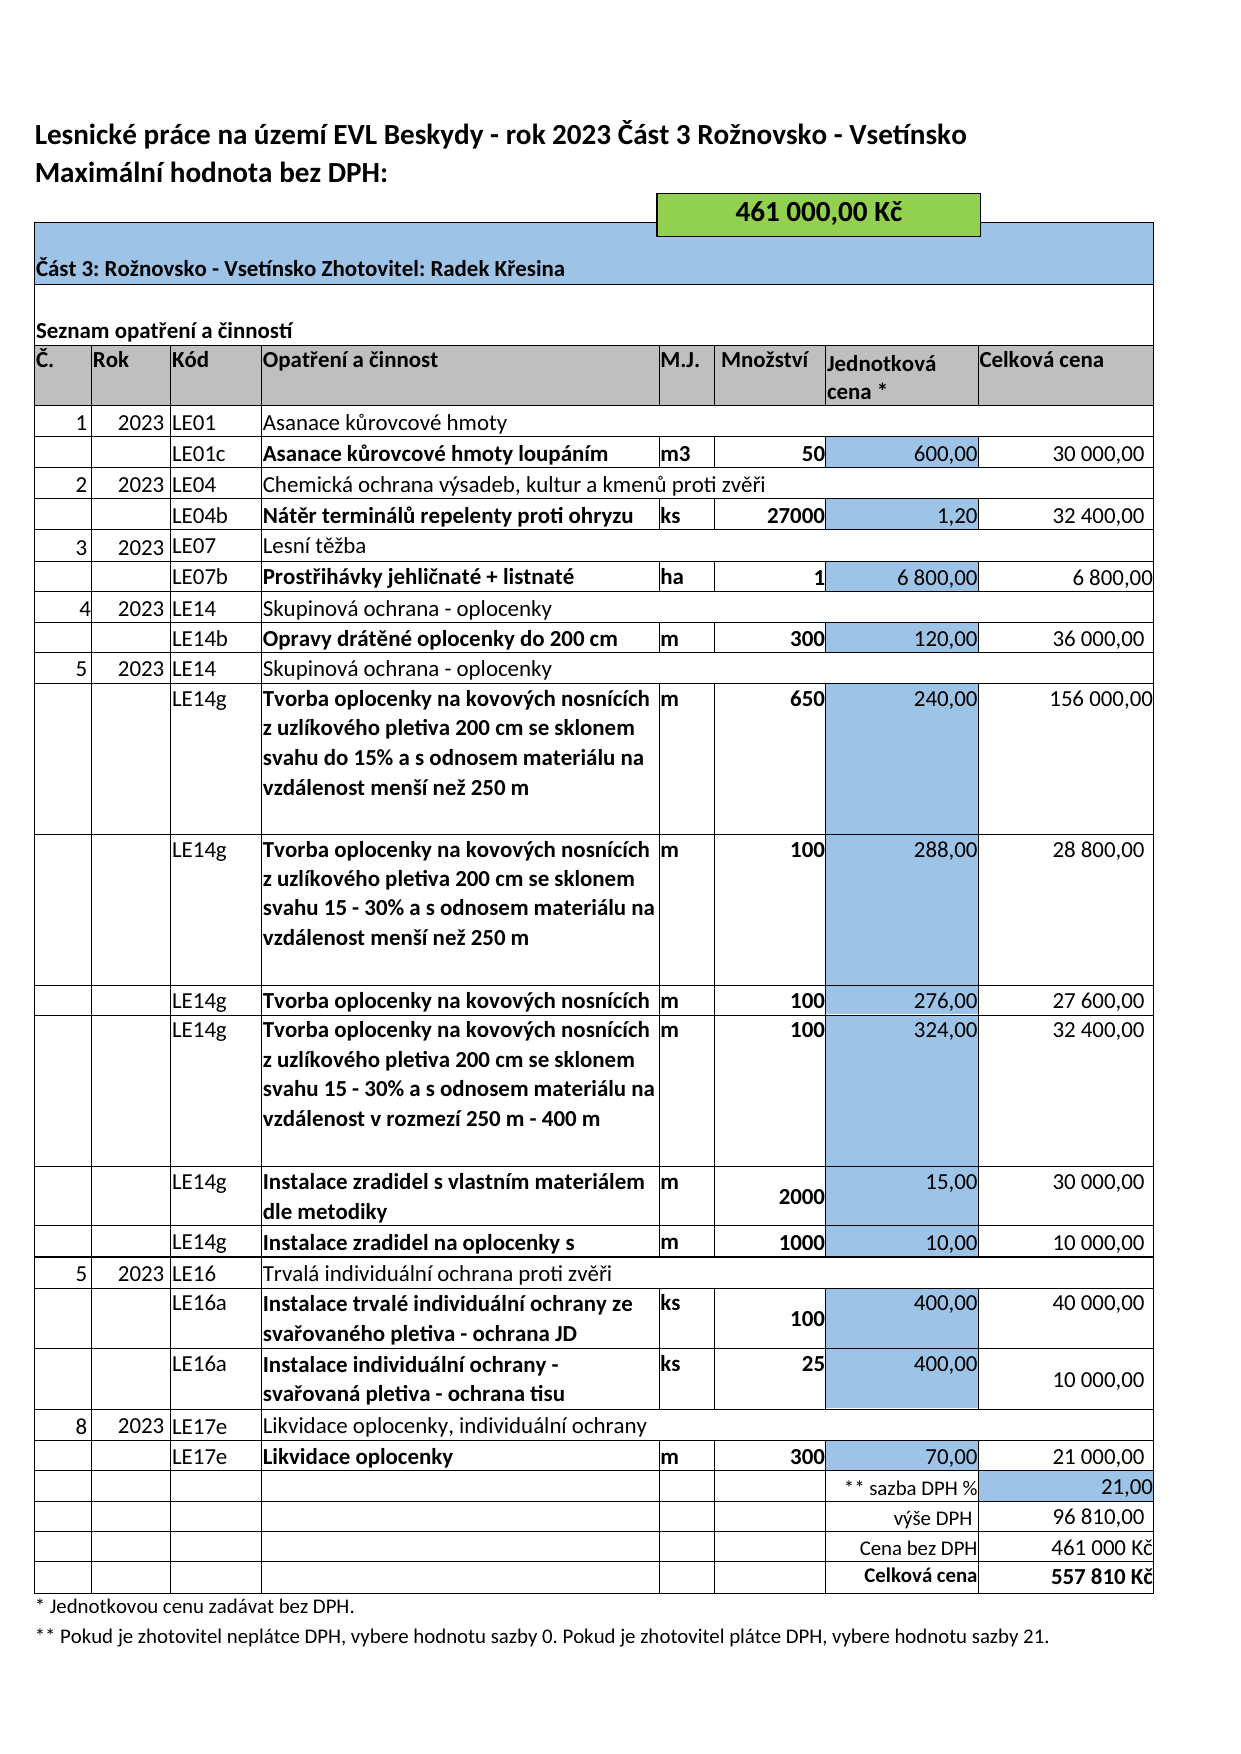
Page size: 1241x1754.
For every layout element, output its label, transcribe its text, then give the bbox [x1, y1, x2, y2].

table_cell 2023 [92, 406, 170, 436]
table_cell [92, 684, 170, 834]
table_cell [715, 1562, 825, 1592]
table_cell [92, 562, 170, 591]
table_cell [715, 1471, 825, 1501]
table_cell 461 000 Kč [979, 1532, 1153, 1561]
table_cell [262, 1502, 659, 1531]
table_cell [35, 1441, 91, 1470]
table_cell 100 [715, 1289, 825, 1348]
table_cell m [660, 1016, 714, 1166]
table_cell výše DPH [826, 1502, 978, 1531]
table_cell 324,00 [826, 1016, 978, 1166]
table_cell ha [660, 562, 714, 591]
table_cell 2023 [92, 653, 170, 683]
table_cell [35, 437, 91, 467]
table_header Část 3: Rožnovsko - Vsetínsko Zhotovitel: Radek Křesina [35, 223, 1153, 284]
table_cell [660, 1562, 714, 1592]
table_cell Skupinová ochrana - oplocenky [262, 592, 1153, 622]
table_cell [35, 1562, 91, 1592]
table_cell [92, 1349, 170, 1408]
table_cell Asanace kůrovcové hmoty [262, 406, 1153, 436]
table_cell Opravy drátěné oplocenky do 200 cm [262, 623, 659, 652]
table_cell [35, 1289, 91, 1348]
table_cell [92, 1016, 170, 1166]
table_cell m [660, 1441, 714, 1470]
table_cell LE16a [171, 1349, 261, 1408]
table_cell LE16 [171, 1258, 261, 1287]
table_cell 96 810,00 [979, 1502, 1153, 1531]
table_cell ks [660, 1349, 714, 1408]
table_cell [92, 1226, 170, 1256]
table_cell Tvorba oplocenky na kovových nosnících z uzlíkového pletiva 200 cm se sklonem svahu do 15% a s odnosem materiálu na vzdálenost menší než 250 m [262, 684, 659, 834]
table_cell [35, 499, 91, 529]
table_cell LE16a [171, 1289, 261, 1348]
table_cell 557 810 Kč [979, 1562, 1153, 1592]
table_cell LE14 [171, 653, 261, 683]
table_cell [660, 1502, 714, 1531]
table_cell [35, 623, 91, 652]
table_cell [92, 1471, 170, 1501]
table_cell Jednotková cena * [826, 346, 978, 405]
table_cell Asanace kůrovcové hmoty loupáním [262, 437, 659, 467]
table_cell [262, 1471, 659, 1501]
table_cell Seznam opatření a činností [35, 285, 1153, 344]
table_cell [171, 1502, 261, 1531]
table_cell 1 [715, 562, 825, 591]
table_cell LE14g [171, 1167, 261, 1225]
table_cell [35, 1349, 91, 1408]
table_cell [92, 835, 170, 985]
table_cell 21,00 [979, 1471, 1153, 1501]
table_cell 10 000,00 [979, 1349, 1153, 1408]
table_cell 40 000,00 [979, 1289, 1153, 1348]
table_cell LE04b [171, 499, 261, 529]
text Lesnické práce na území EVL Beskydy - rok 2023 Část 3 Rožnovsko - Vsetínsko [34, 116, 1154, 152]
table_cell 6 800,00 [979, 562, 1153, 591]
table_cell 120,00 [826, 623, 978, 652]
table_cell [92, 499, 170, 529]
table_cell [92, 1532, 170, 1561]
table_cell [35, 1016, 91, 1166]
table_cell LE17e [171, 1410, 261, 1440]
table_cell [171, 1471, 261, 1501]
table_cell 2023 [92, 530, 170, 561]
table_cell 25 [715, 1349, 825, 1408]
table_cell [92, 986, 170, 1014]
table_cell m [660, 986, 714, 1014]
table_cell 2000 [715, 1167, 825, 1225]
table_cell [92, 1167, 170, 1225]
table_cell Likvidace oplocenky, individuální ochrany [262, 1410, 1153, 1440]
table_cell [92, 1562, 170, 1592]
table_cell 5 [35, 653, 91, 683]
table_cell 300 [715, 1441, 825, 1470]
table_cell LE14 [171, 592, 261, 622]
table_cell 240,00 [826, 684, 978, 834]
table_cell Rok [92, 346, 170, 405]
table_cell 8 [35, 1410, 91, 1440]
table_cell 30 000,00 [979, 1167, 1153, 1225]
table_cell Trvalá individuální ochrana proti zvěři [262, 1258, 1153, 1287]
table_cell 100 [715, 835, 825, 985]
table_cell LE14g [171, 1226, 261, 1256]
table_cell [35, 1226, 91, 1256]
table_cell [35, 1471, 91, 1501]
table_cell m [660, 835, 714, 985]
table_cell ** sazba DPH % [826, 1471, 978, 1501]
table_cell 50 [715, 437, 825, 467]
table_cell [35, 835, 91, 985]
text Maximální hodnota bez DPH: [34, 154, 1154, 190]
table_cell 100 [715, 1016, 825, 1166]
table_cell 2023 [92, 468, 170, 498]
table_cell m [660, 1167, 714, 1225]
table_cell LE17e [171, 1441, 261, 1470]
table_cell 3 [35, 530, 91, 561]
table_cell [35, 1532, 91, 1561]
table_cell 1000 [715, 1226, 825, 1256]
text ** Pokud je zhotovitel neplátce DPH, vybere hodnotu sazby 0. Pokud je zhotovitel plátce DPH, vybere hodnotu sazby 21. [34, 1623, 1154, 1648]
table_cell [92, 1441, 170, 1470]
table_cell LE07 [171, 530, 261, 561]
table_cell 156 000,00 [979, 684, 1153, 834]
table_cell LE04 [171, 468, 261, 498]
table_cell [92, 1289, 170, 1348]
table_cell [262, 1532, 659, 1561]
table_cell m [660, 684, 714, 834]
table_cell 70,00 [826, 1441, 978, 1470]
table_cell 27 600,00 [979, 986, 1153, 1014]
table_cell Tvorba oplocenky na kovových nosnících z uzlíkového pletiva 200 cm se sklonem svahu 15 - 30% a s odnosem materiálu na vzdálenost v rozmezí 250 m - 400 m [262, 1016, 659, 1166]
table_cell 15,00 [826, 1167, 978, 1225]
table_cell LE07b [171, 562, 261, 591]
table_cell [715, 1532, 825, 1561]
table_cell 5 [35, 1258, 91, 1287]
table_cell [171, 1562, 261, 1592]
table_cell 2023 [92, 592, 170, 622]
table_cell 400,00 [826, 1289, 978, 1348]
table_cell m [660, 623, 714, 652]
table_cell [35, 684, 91, 834]
table_cell [35, 1167, 91, 1225]
table_cell [35, 986, 91, 1014]
table_cell Tvorba oplocenky na kovových nosnících [262, 986, 659, 1014]
table_cell LE14g [171, 986, 261, 1014]
table_cell 6 800,00 [826, 562, 978, 591]
text * Jednotkovou cenu zadávat bez DPH. [34, 1594, 1154, 1619]
table_cell 2 [35, 468, 91, 498]
table_cell 32 400,00 [979, 499, 1153, 529]
table_cell ks [660, 1289, 714, 1348]
table_cell Instalace trvalé individuální ochrany ze svařovaného pletiva - ochrana JD [262, 1289, 659, 1348]
table_cell m3 [660, 437, 714, 467]
table_cell 2023 [92, 1410, 170, 1440]
table_cell 10 000,00 [979, 1226, 1153, 1256]
table_cell [35, 562, 91, 591]
table_cell Lesní těžba [262, 530, 1153, 561]
table_cell Instalace individuální ochrany - svařovaná pletiva - ochrana tisu [262, 1349, 659, 1408]
table_cell Opatření a činnost [262, 346, 659, 405]
table_cell [660, 1471, 714, 1501]
table_cell [92, 437, 170, 467]
table_cell Cena bez DPH [826, 1532, 978, 1561]
table_cell Kód [171, 346, 261, 405]
table_cell LE14b [171, 623, 261, 652]
table_cell 650 [715, 684, 825, 834]
table_cell 300 [715, 623, 825, 652]
table_cell Likvidace oplocenky [262, 1441, 659, 1470]
table_cell [715, 1502, 825, 1531]
table_cell Skupinová ochrana - oplocenky [262, 653, 1153, 683]
table_cell 276,00 [826, 986, 978, 1014]
table_cell [92, 1502, 170, 1531]
table_cell 2023 [92, 1258, 170, 1287]
table_cell LE01 [171, 406, 261, 436]
table_cell m [660, 1226, 714, 1256]
table_cell 288,00 [826, 835, 978, 985]
table_cell M.J. [660, 346, 714, 405]
table_cell LE14g [171, 1016, 261, 1166]
table_cell [262, 1562, 659, 1592]
table_cell 10,00 [826, 1226, 978, 1256]
table_cell Č. [35, 346, 91, 405]
table_cell ks [660, 499, 714, 529]
table_cell 30 000,00 [979, 437, 1153, 467]
table_cell Množství [715, 346, 825, 405]
table_cell Celková cena [979, 346, 1153, 405]
table_cell 600,00 [826, 437, 978, 467]
table_cell 32 400,00 [979, 1016, 1153, 1166]
table_cell Tvorba oplocenky na kovových nosnících z uzlíkového pletiva 200 cm se sklonem svahu 15 - 30% a s odnosem materiálu na vzdálenost menší než 250 m [262, 835, 659, 985]
table_cell LE14g [171, 835, 261, 985]
table_cell 21 000,00 [979, 1441, 1153, 1470]
table_cell Prostřihávky jehličnaté + listnaté [262, 562, 659, 591]
table_cell 400,00 [826, 1349, 978, 1408]
table_cell LE14g [171, 684, 261, 834]
table_cell [171, 1532, 261, 1561]
table_cell 36 000,00 [979, 623, 1153, 652]
table_cell 27000 [715, 499, 825, 529]
table_cell Instalace zradidel s vlastním materiálem dle metodiky [262, 1167, 659, 1225]
table_cell [35, 1502, 91, 1531]
table_cell [660, 1532, 714, 1561]
table_cell 28 800,00 [979, 835, 1153, 985]
table_cell 4 [35, 592, 91, 622]
table_cell Nátěr terminálů repelenty proti ohryzu [262, 499, 659, 529]
table_cell Instalace zradidel na oplocenky s [262, 1226, 659, 1256]
table_cell Celková cena [826, 1562, 978, 1592]
table_cell 1 [35, 406, 91, 436]
table_cell [92, 623, 170, 652]
table_cell LE01c [171, 437, 261, 467]
table_cell 1,20 [826, 499, 978, 529]
table_cell Chemická ochrana výsadeb, kultur a kmenů proti zvěři [262, 468, 1153, 498]
table_cell 100 [715, 986, 825, 1014]
